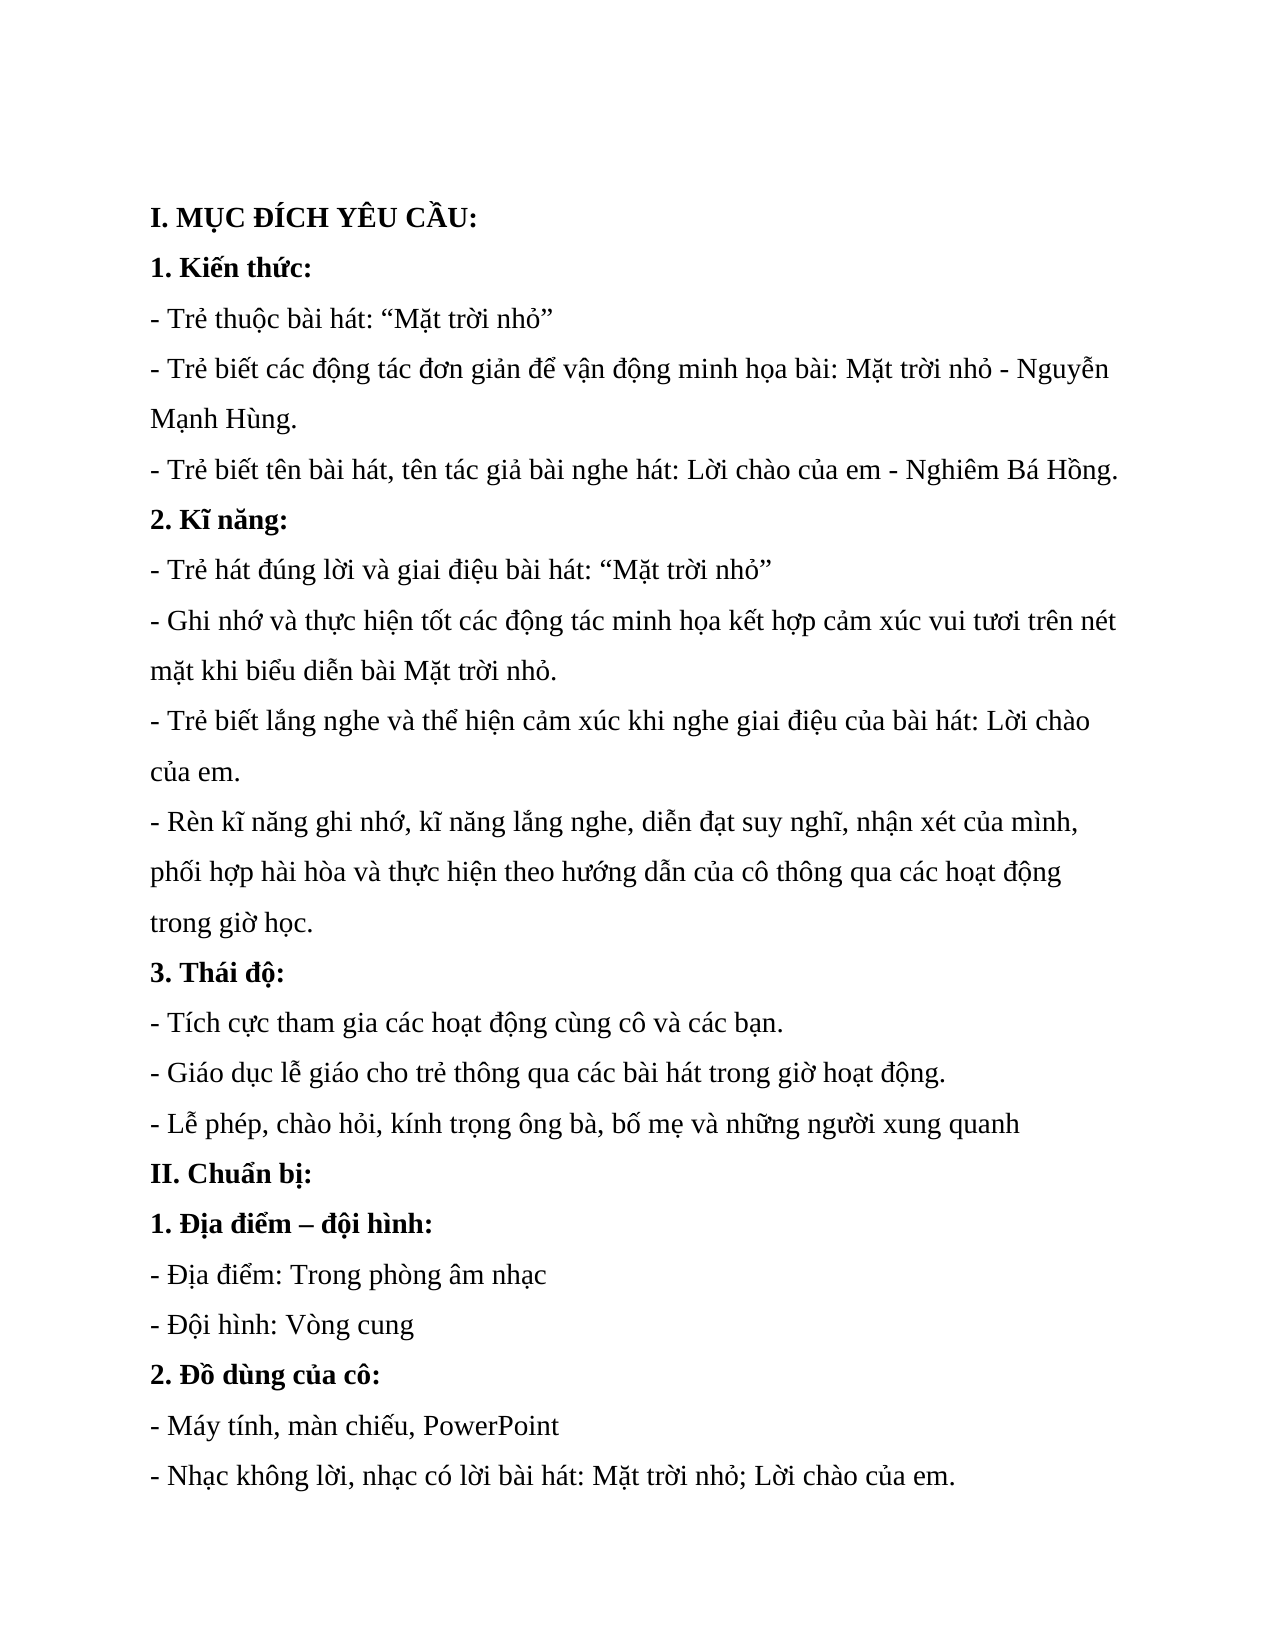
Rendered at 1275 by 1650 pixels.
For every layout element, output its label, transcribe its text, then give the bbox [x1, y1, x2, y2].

text 1. Kiến thức: [150, 251, 1125, 284]
text - Trẻ biết tên bài hát, tên tác giả bài nghe hát: Lời chào của em - Nghiêm Bá Hồng. [150, 452, 1125, 485]
text - Rèn kĩ năng ghi nhớ, kĩ năng lắng nghe, diễn đạt suy nghĩ, nhận xét của mình, phối hợp hài hòa và thực hiện theo hướng dẫn của cô thông qua các hoạt động trong giờ học. [150, 804, 1125, 938]
text 2. Kĩ năng: [150, 502, 1125, 536]
text II. Chuẩn bị: [150, 1156, 1125, 1190]
text - Trẻ thuộc bài hát: “Mặt trời nhỏ” [150, 301, 1125, 334]
text - Nhạc không lời, nhạc có lời bài hát: Mặt trời nhỏ; Lời chào của em. [150, 1458, 1125, 1492]
text 1. Địa điểm – đội hình: [150, 1207, 1125, 1240]
text - Địa điểm: Trong phòng âm nhạc [150, 1257, 1125, 1290]
text - Trẻ biết các động tác đơn giản để vận động minh họa bài: Mặt trời nhỏ - Nguyễn Mạnh Hùng. [150, 351, 1125, 435]
text - Ghi nhớ và thực hiện tốt các động tác minh họa kết hợp cảm xúc vui tươi trên nét mặt khi biểu diễn bài Mặt trời nhỏ. [150, 603, 1125, 687]
text - Đội hình: Vòng cung [150, 1307, 1125, 1341]
text - Giáo dục lễ giáo cho trẻ thông qua các bài hát trong giờ hoạt động. [150, 1056, 1125, 1089]
text - Tích cực tham gia các hoạt động cùng cô và các bạn. [150, 1005, 1125, 1039]
text I. MỤC ĐÍCH YÊU CẦU: [150, 200, 1125, 234]
text - Trẻ hát đúng lời và giai điệu bài hát: “Mặt trời nhỏ” [150, 552, 1125, 586]
text - Trẻ biết lắng nghe và thể hiện cảm xúc khi nghe giai điệu của bài hát: Lời chào của em. [150, 703, 1125, 787]
text 2. Đồ dùng của cô: [150, 1357, 1125, 1391]
text - Máy tính, màn chiếu, PowerPoint [150, 1408, 1125, 1441]
text - Lễ phép, chào hỏi, kính trọng ông bà, bố mẹ và những người xung quanh [150, 1106, 1125, 1139]
text 3. Thái độ: [150, 955, 1125, 988]
